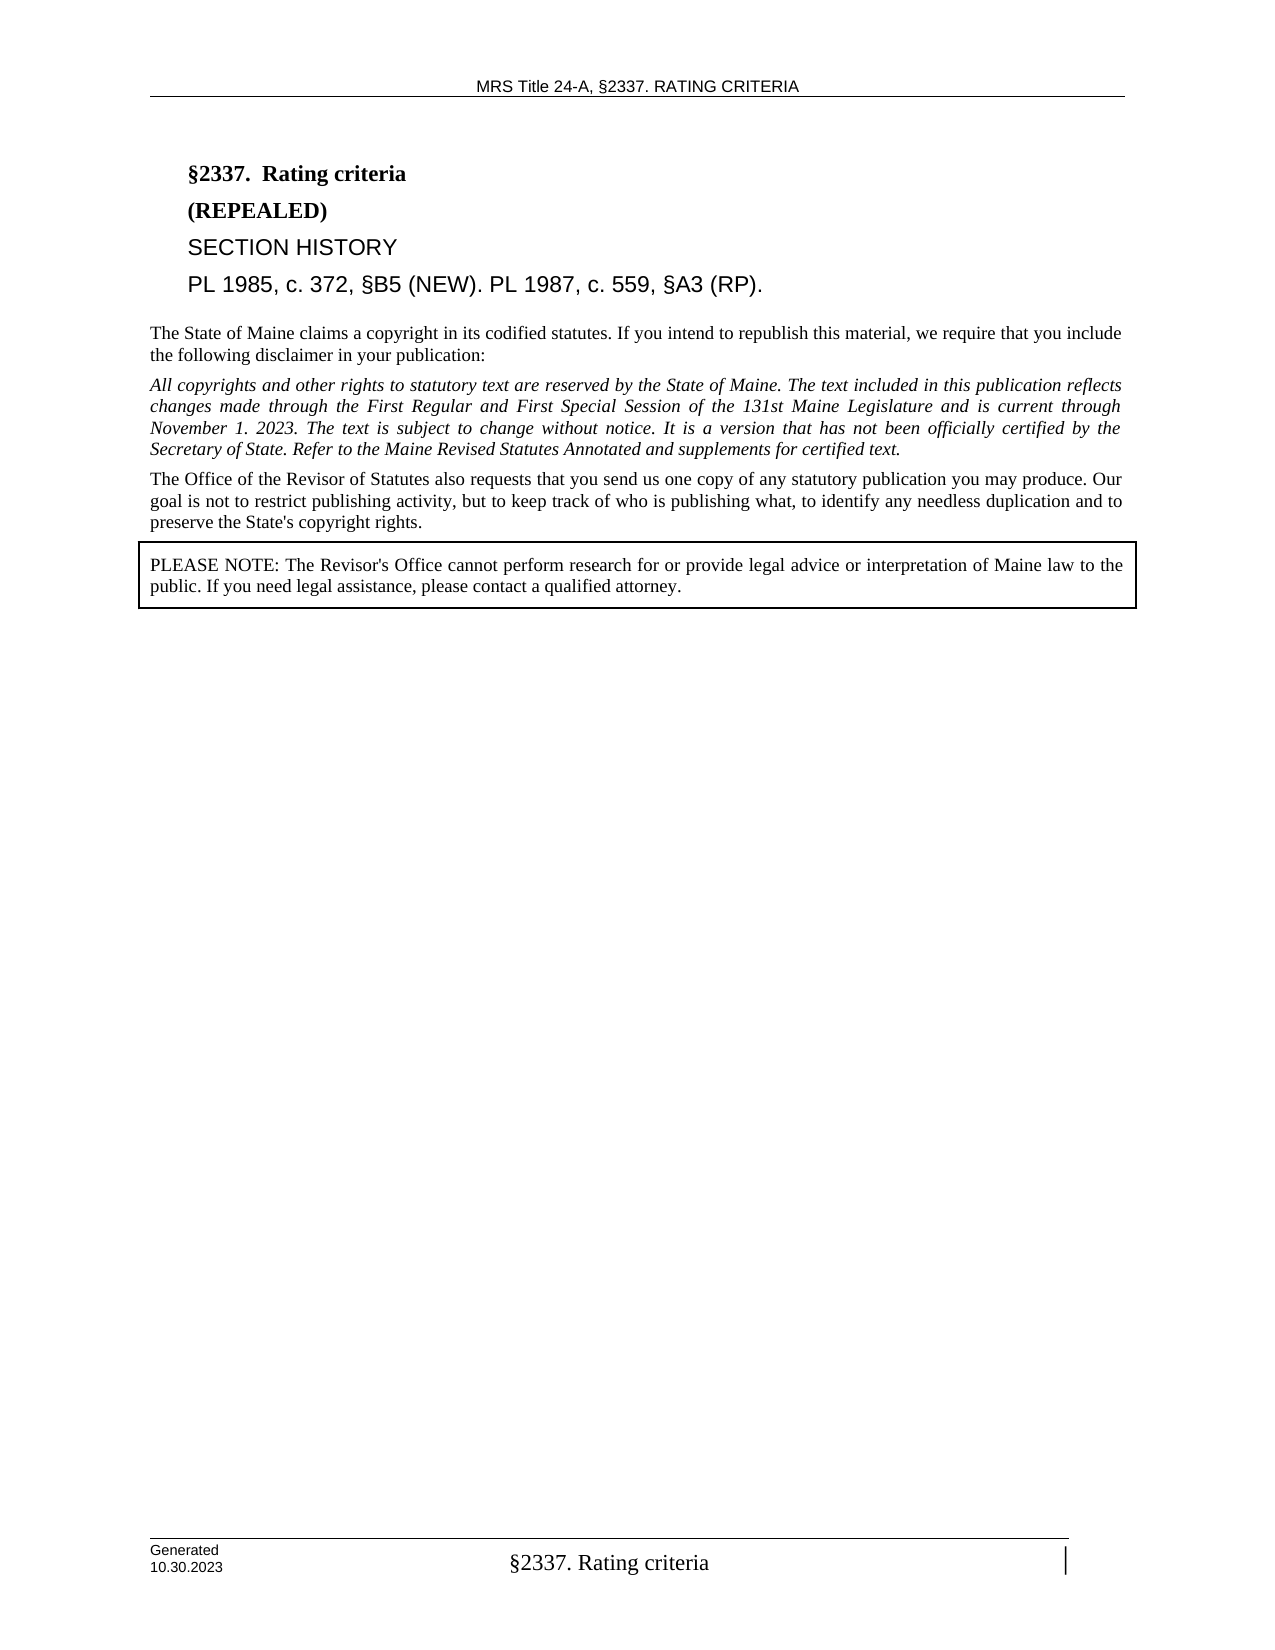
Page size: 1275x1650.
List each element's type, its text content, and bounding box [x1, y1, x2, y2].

text The Office of the Revisor of Statutes also requests that you send us one copy of any statutory publication you may produce. Our goal is not to restrict publishing activity, but to keep track of who is publishing what, to identify any needless duplication and to preserve the State's copyright rights. [150, 468, 1125, 533]
text PLEASE NOTE: The Revisor's Office cannot perform research for or provide legal advice or interpretation of Maine law to the public. If you need legal assistance, please contact a qualified attorney. [140, 543, 1135, 607]
text (REPEALED) [187, 197, 1125, 223]
text The State of Maine claims a copyright in its codified statutes. If you intend to republish this material, we require that you include the following disclaimer in your publication: [150, 322, 1125, 365]
text PL 1985, c. 372, §B5 (NEW). PL 1987, c. 559, §A3 (RP). [187, 271, 1125, 297]
text SECTION HISTORY [187, 234, 1125, 260]
text All copyrights and other rights to statutory text are reserved by the State of Maine. The text included in this publication reflects changes made through the First Regular and First Special Session of the 131st Maine Legislature and is current through November 1. 2023 . The text is subject to change without notice. It is a version that has not been officially certified by the Secretary of State. Refer to the Maine Revised Statutes Annotated and supplements for certified text. [150, 373, 1125, 460]
text §2337. Rating criteria [187, 160, 1125, 187]
